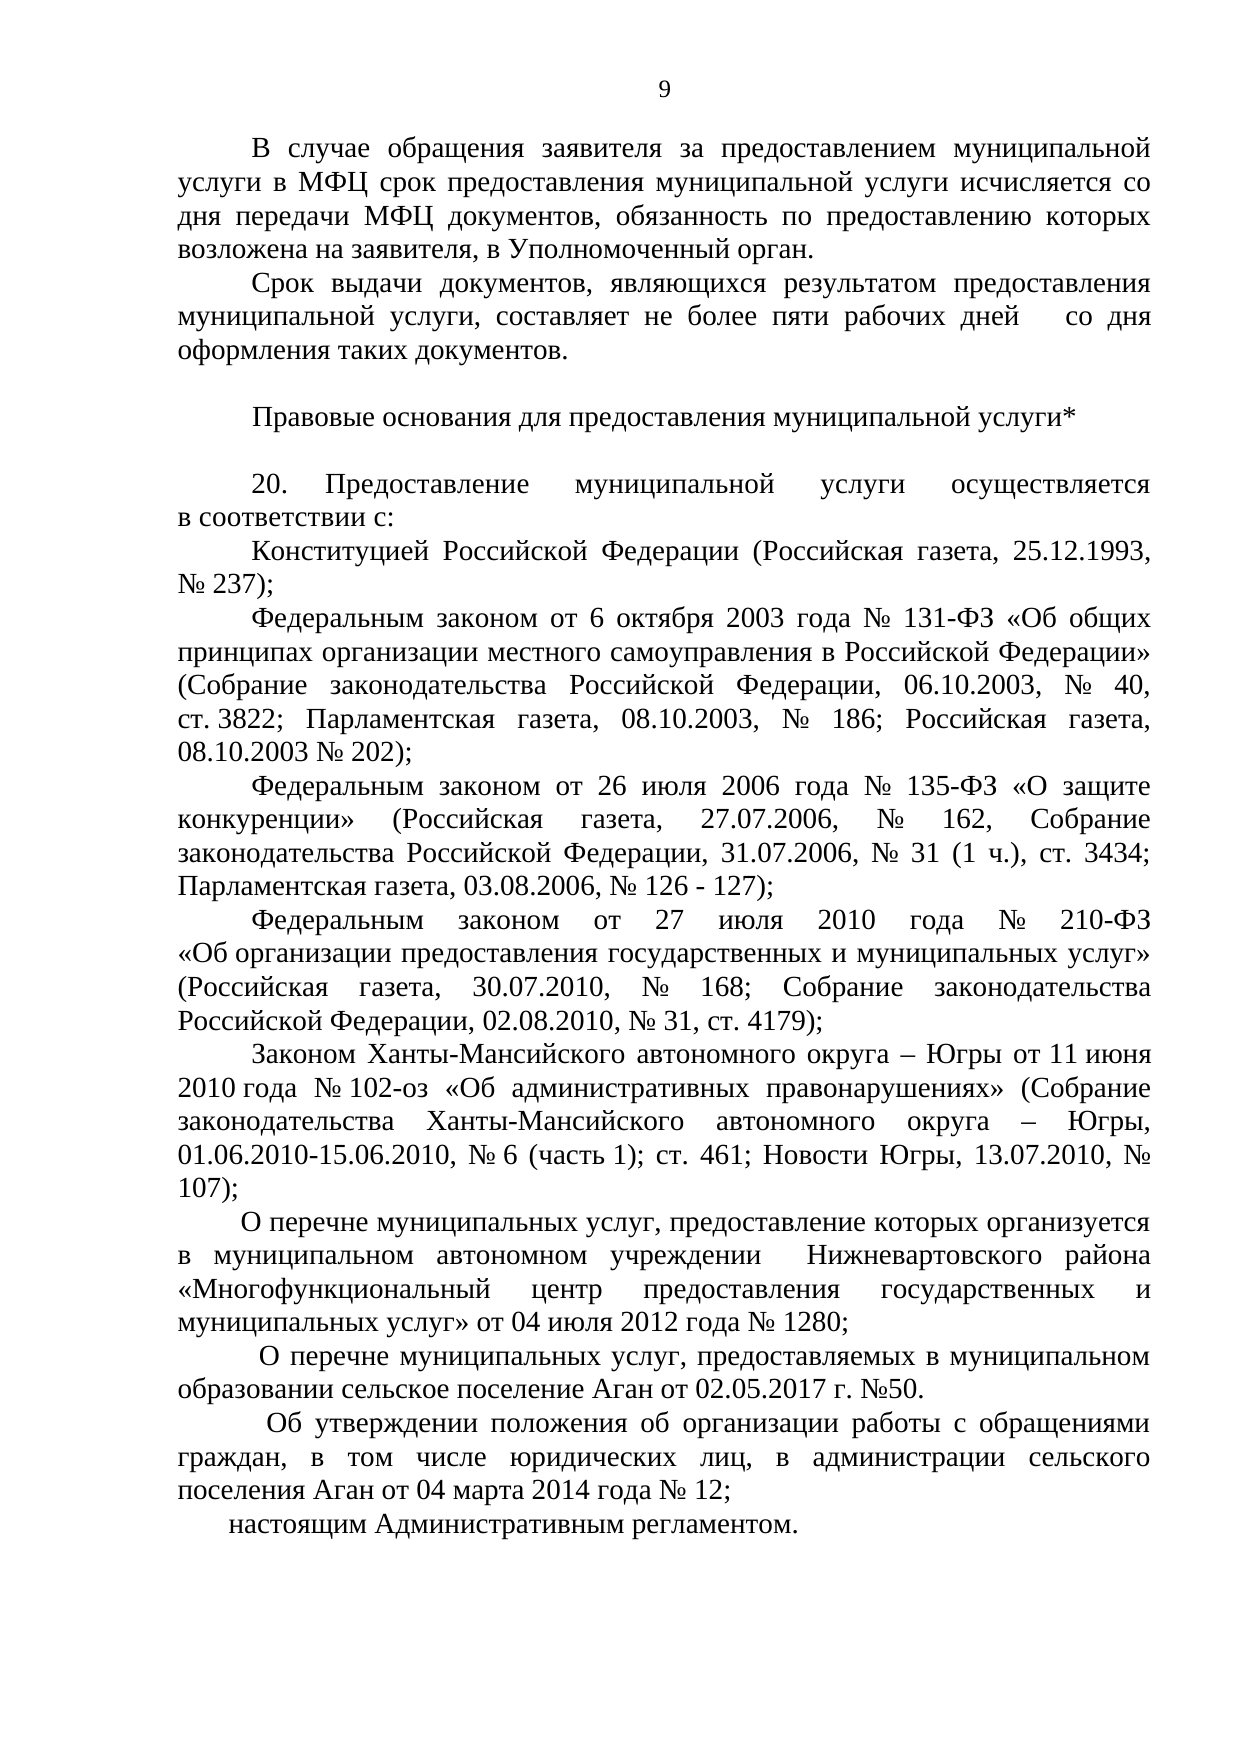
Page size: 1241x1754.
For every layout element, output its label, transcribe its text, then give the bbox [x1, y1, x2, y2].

text Срок выдачи документов, являющихся результатом предоставления муниципальной услуги, составляет не более пяти рабочих дней со дня оформления таких документов. [177, 265, 1152, 365]
text Правовые основания для предоставления муниципальной услуги* [177, 399, 1152, 432]
text Конституцией Российской Федерации (Российская газета, 25.12.1993, № 237); [177, 533, 1152, 600]
text Об утверждении положения об организации работы с обращениями граждан, в том числе юридических лиц, в администрации сельского поселения Аган от 04 марта 2014 года № 12; [177, 1405, 1152, 1506]
text О перечне муниципальных услуг, предоставляемых в муниципальном образовании сельское поселение Аган от 02.05.2017 г. №50. [177, 1338, 1152, 1405]
text Федеральным законом от 26 июля 2006 года № 135-ФЗ «О защите конкуренции» (Российская газета, 27.07.2006, № 162, Собрание законодательства Российской Федерации, 31.07.2006, № 31 (1 ч.), ст. 3434; Парламентская газета, 03.08.2006, № 126 - 127); [177, 768, 1152, 902]
list Предоставление муниципальной услуги осуществляется в соответствии с: [177, 466, 1152, 533]
text О перечне муниципальных услуг, предоставление которых организуется в муниципальном автономном учреждении Нижневартовского района «Многофункциональный центр предоставления государственных и муниципальных услуг» от 04 июля 2012 года № 1280; [177, 1204, 1152, 1338]
text настоящим Административным регламентом. [177, 1506, 1152, 1539]
text Федеральным законом от 27 июля 2010 года № 210-ФЗ «Об организации предоставления государственных и муниципальных услуг» (Российская газета, 30.07.2010, № 168; Собрание законодательства Российской Федерации, 02.08.2010, № 31, ст. 4179); [177, 902, 1152, 1036]
text Законом Ханты-Мансийского автономного округа – Югры от 11 июня 2010 года № 102-оз «Об административных правонарушениях» (Собрание законодательства Ханты-Мансийского автономного округа – Югры, 01.06.2010-15.06.2010, № 6 (часть 1); ст. 461; Новости Югры, 13.07.2010, № 107); [177, 1036, 1152, 1204]
text В случае обращения заявителя за предоставлением муниципальной услуги в МФЦ срок предоставления муниципальной услуги исчисляется со дня передачи МФЦ документов, обязанность по предоставлению которых возложена на заявителя, в Уполномоченный орган. [177, 131, 1152, 265]
text Федеральным законом от 6 октября 2003 года № 131-ФЗ «Об общих принципах организации местного самоуправления в Российской Федерации» (Собрание законодательства Российской Федерации, 06.10.2003, № 40, ст. 3822; Парламентская газета, 08.10.2003, № 186; Российская газета, 08.10.2003 № 202); [177, 600, 1152, 768]
